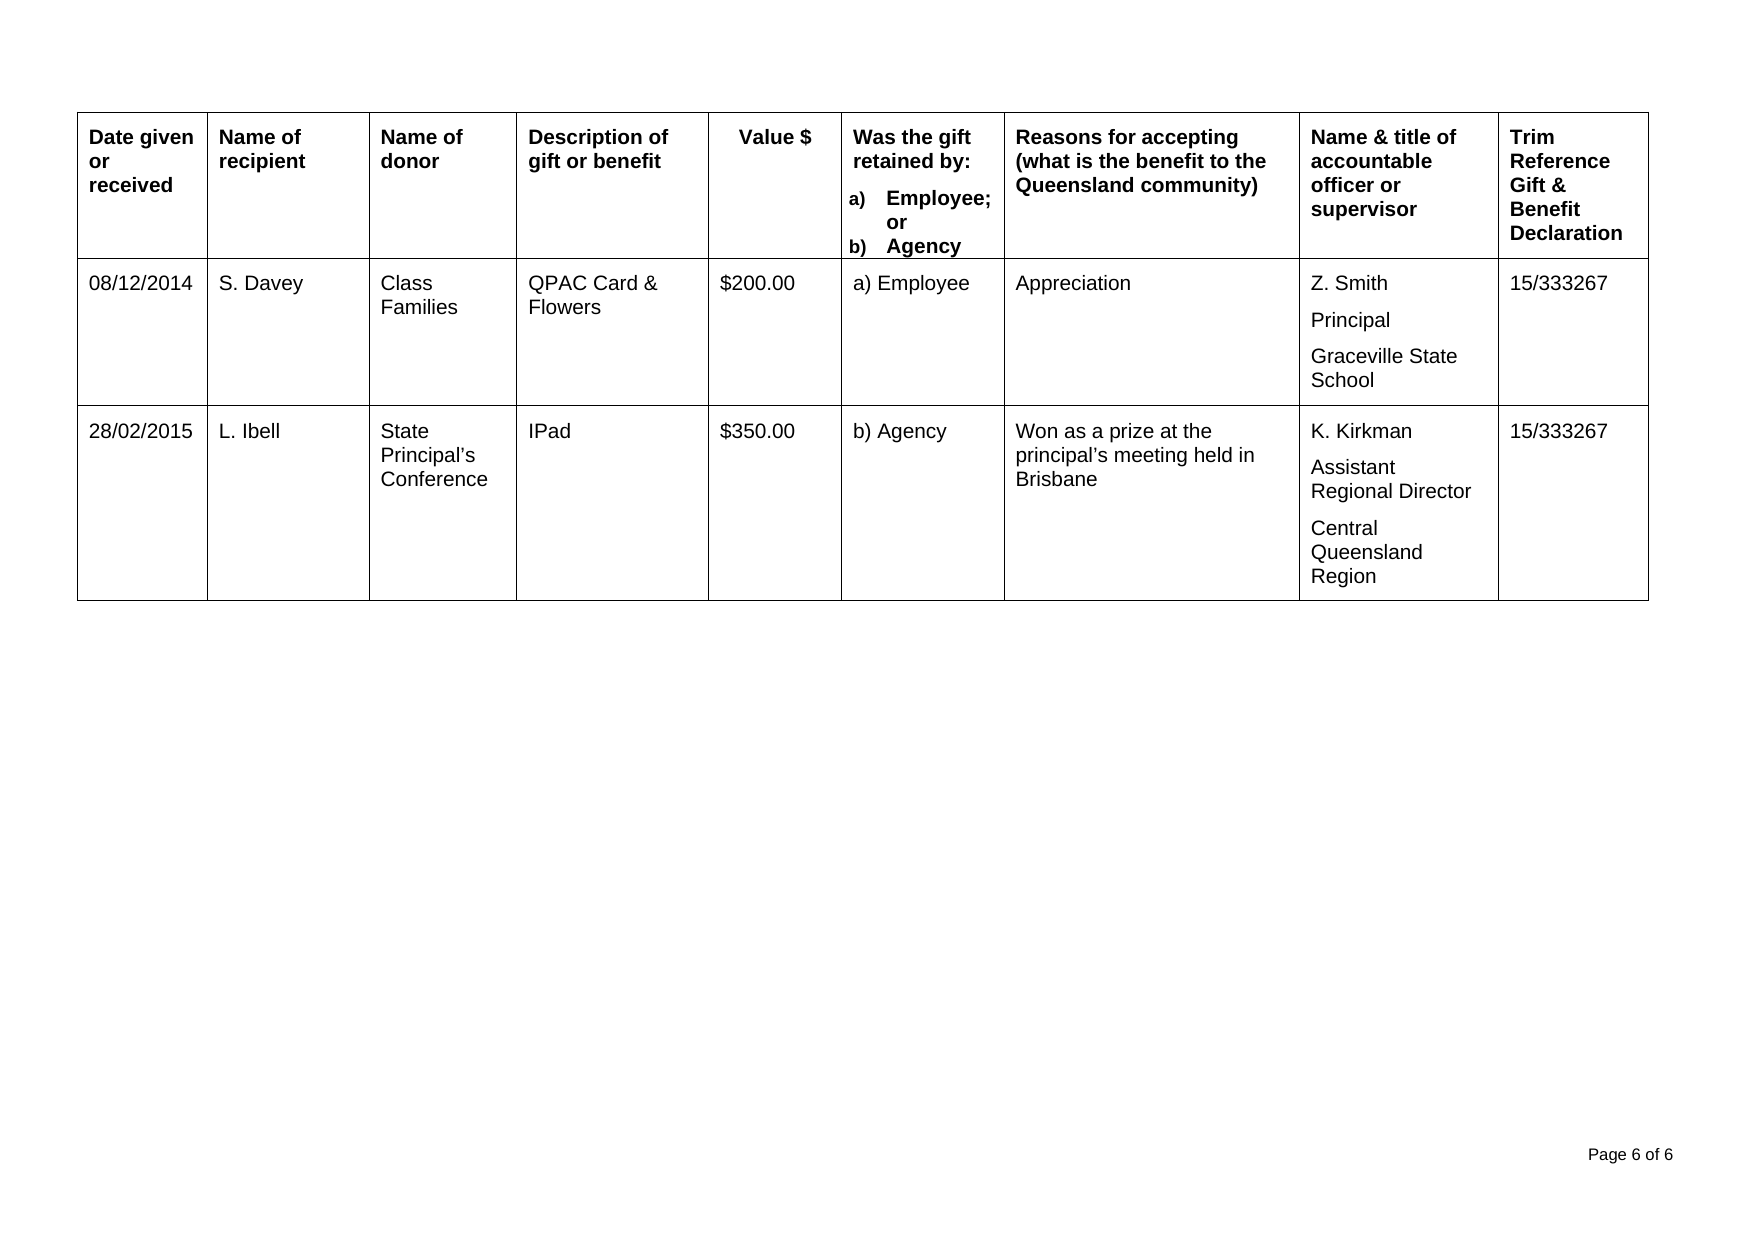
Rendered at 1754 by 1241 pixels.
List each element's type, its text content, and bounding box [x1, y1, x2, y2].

table_header Trim Reference Gift & Benefit Declaration [1499, 113, 1648, 257]
table_cell Class Families [370, 259, 516, 405]
table_cell IPad [517, 406, 708, 600]
table_cell L. Ibell [208, 406, 369, 600]
table_header Date given or received [78, 113, 207, 257]
table_cell Z. Smith Principal Graceville State School [1300, 259, 1498, 405]
table_cell Appreciation [1005, 259, 1299, 405]
table_cell b) Agency [842, 406, 1004, 600]
table_cell K. Kirkman Assistant Regional Director Central Queensland Region [1300, 406, 1498, 600]
table_header Name of recipient [208, 113, 369, 257]
table_header Value $ [709, 113, 841, 257]
table_header Name of donor [370, 113, 516, 257]
table_cell 08/12/2014 [78, 259, 207, 405]
table_cell $200.00 [709, 259, 841, 405]
table_cell State Principal’s Conference [370, 406, 516, 600]
table_cell 15/333267 [1499, 259, 1648, 405]
table_header Description of gift or benefit [517, 113, 708, 257]
table_cell $350.00 [709, 406, 841, 600]
table_cell 28/02/2015 [78, 406, 207, 600]
table_cell QPAC Card & Flowers [517, 259, 708, 405]
table_cell a) Employee [842, 259, 1004, 405]
table_cell 15/333267 [1499, 406, 1648, 600]
table_cell S. Davey [208, 259, 369, 405]
table_header Was the gift retained by: Employee; or Agency [842, 113, 1004, 257]
table_header Reasons for accepting (what is the benefit to the Queensland community) [1005, 113, 1299, 257]
table_header Name & title of accountable officer or supervisor [1300, 113, 1498, 257]
table_cell Won as a prize at the principal’s meeting held in Brisbane [1005, 406, 1299, 600]
